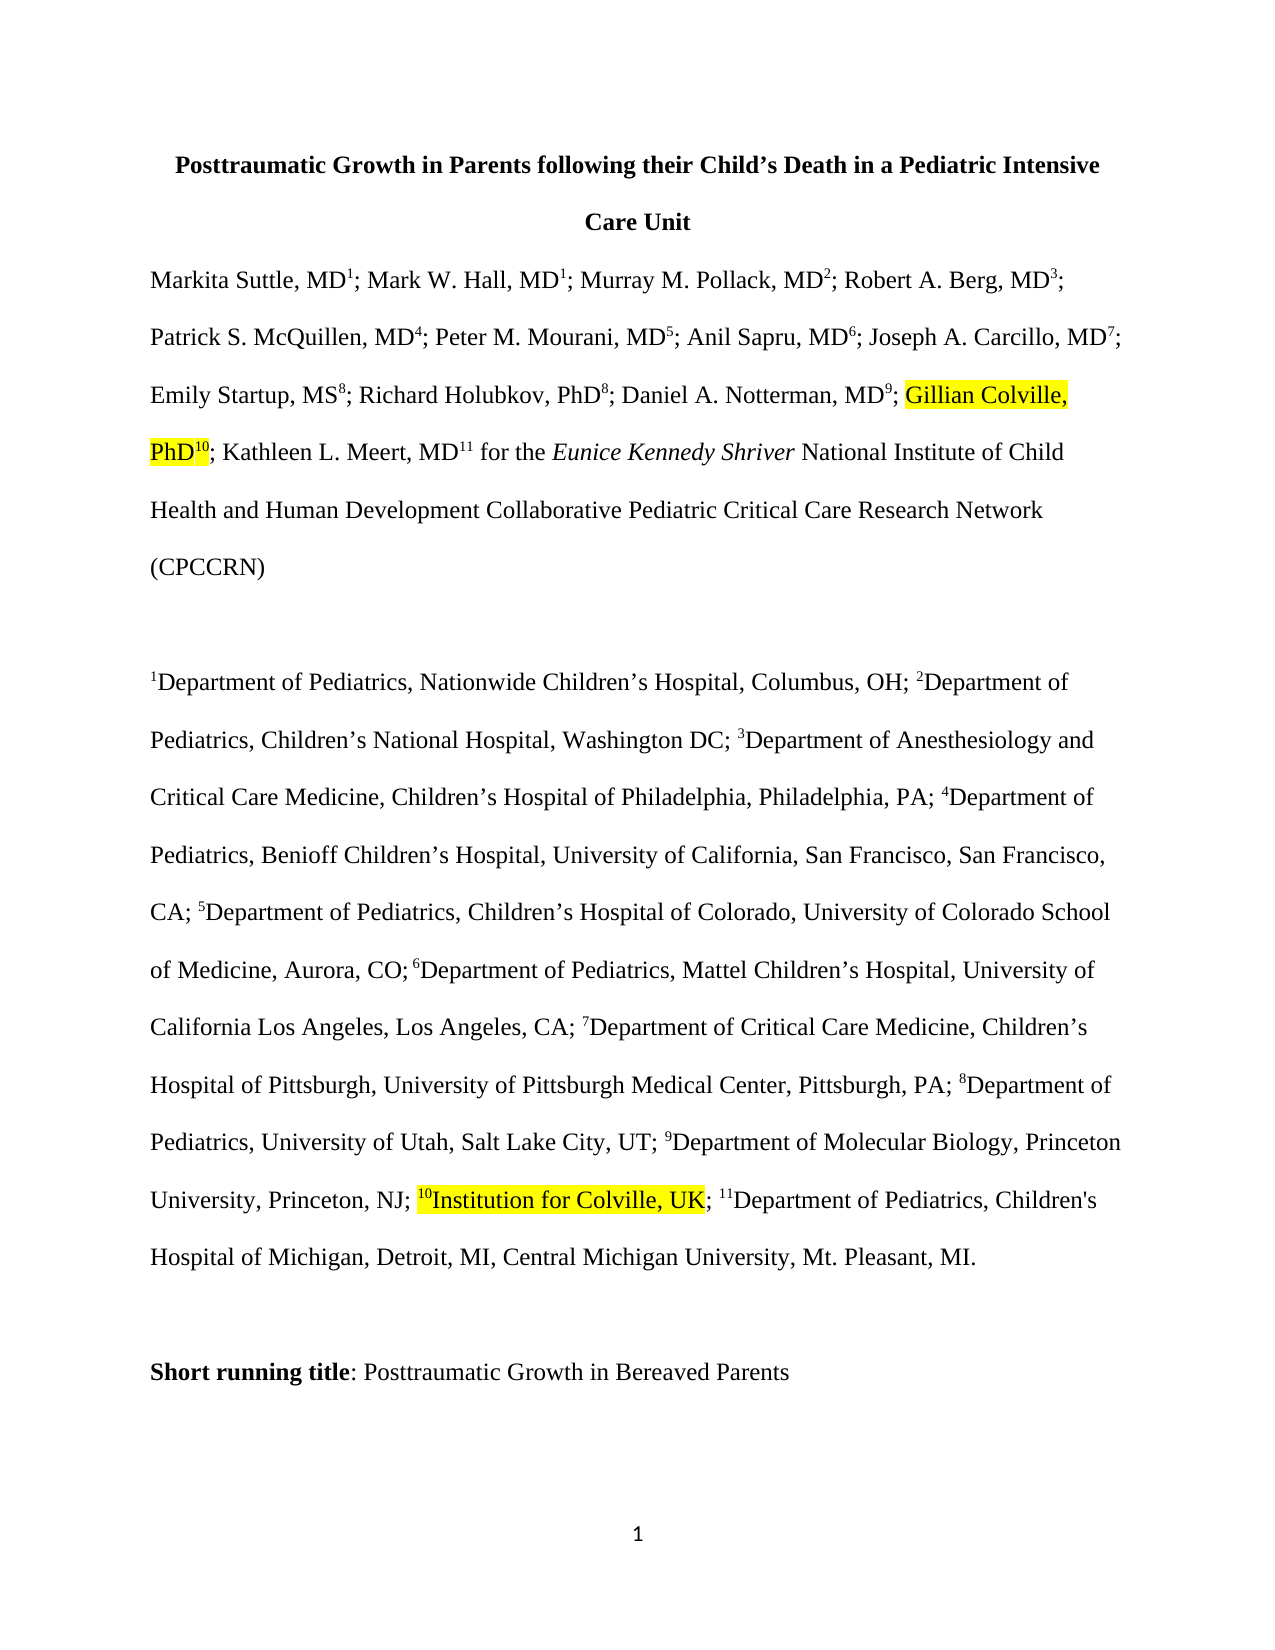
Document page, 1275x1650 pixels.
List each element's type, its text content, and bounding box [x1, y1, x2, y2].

text Posttraumatic Growth in Parents following their Child’s Death in a Pediatric Intensive Care Unit [150, 150, 1125, 236]
text Markita Suttle, MD1; Mark W. Hall, MD1; Murray M. Pollack, MD2; Robert A. Berg, MD3; Patrick S. McQuillen, MD4; Peter M. Mourani, MD5; Anil Sapru, MD6; Joseph A. Carcillo, MD7; Emily Startup, MS8; Richard Holubkov, PhD8; Daniel A. Notterman, MD9; Gillian Colville, PhD10; Kathleen L. Meert, MD11 for the Eunice Kennedy Shriver National Institute of Child Health and Human Development Collaborative Pediatric Critical Care Research Network (CPCCRN) [150, 265, 1125, 581]
text Short running title: Posttraumatic Growth in Bereaved Parents [150, 1357, 1125, 1386]
text 1Department of Pediatrics, Nationwide Children’s Hospital, Columbus, OH; 2Department of Pediatrics, Children’s National Hospital, Washington DC; 3Department of Anesthesiology and Critical Care Medicine, Children’s Hospital of Philadelphia, Philadelphia, PA; 4Department of Pediatrics, Benioff Children’s Hospital, University of California, San Francisco, San Francisco, CA; 5Department of Pediatrics, Children’s Hospital of Colorado, University of Colorado School of Medicine, Aurora, CO; 6Department of Pediatrics, Mattel Children’s Hospital, University of California Los Angeles, Los Angeles, CA; 7Department of Critical Care Medicine, Children’s Hospital of Pittsburgh, University of Pittsburgh Medical Center, Pittsburgh, PA; 8Department of Pediatrics, University of Utah, Salt Lake City, UT; 9Department of Molecular Biology, Princeton University, Princeton, NJ; 10Institution for Colville, UK; 11Department of Pediatrics, Children's Hospital of Michigan, Detroit, MI, Central Michigan University, Mt. Pleasant, MI. [150, 667, 1125, 1271]
